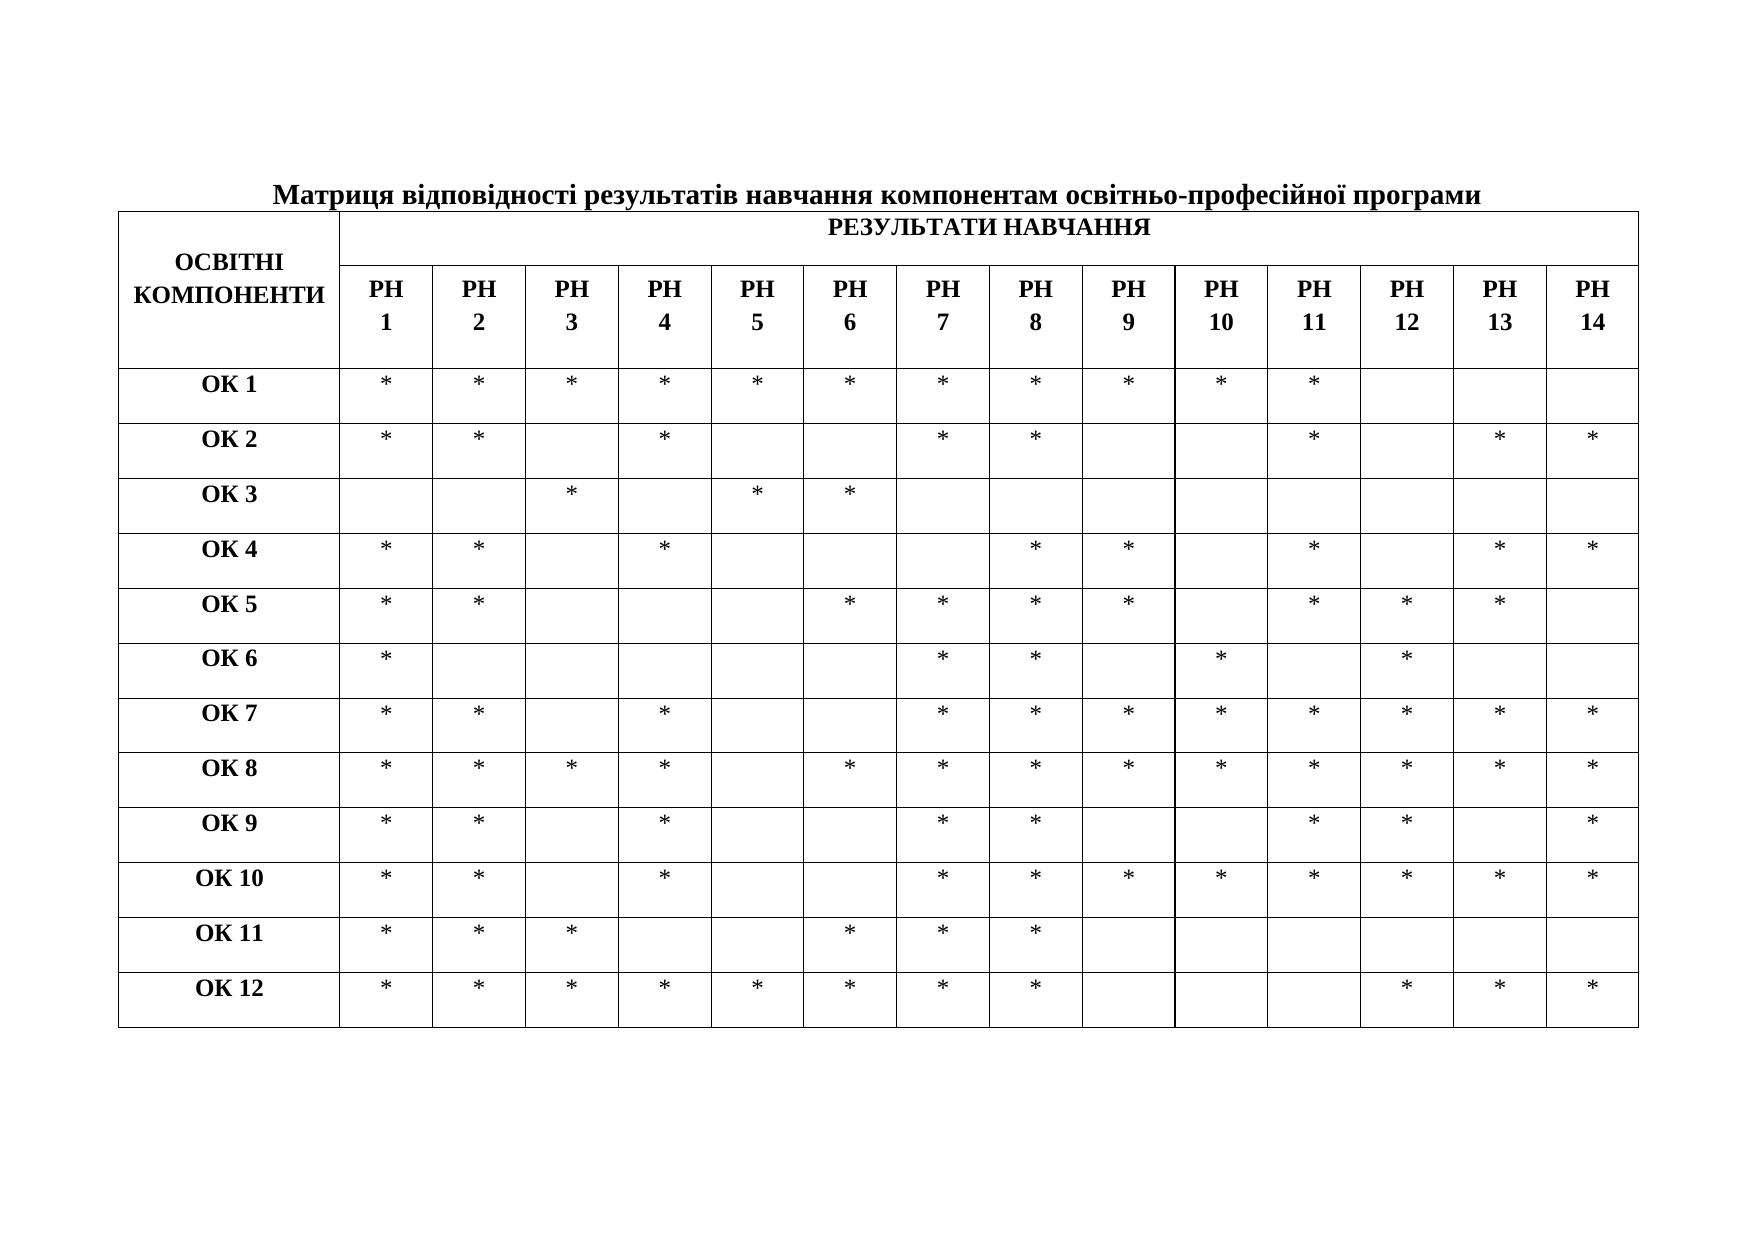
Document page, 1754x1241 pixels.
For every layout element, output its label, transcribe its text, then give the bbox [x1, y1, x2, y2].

table_cell * [526, 479, 618, 533]
table_cell [1361, 479, 1453, 533]
table_cell * [1454, 589, 1546, 642]
table_cell * [1454, 973, 1546, 1027]
table_cell * [340, 918, 432, 972]
table_cell * [897, 753, 989, 807]
table_cell * [1176, 369, 1267, 423]
table_cell ОК 8 [119, 753, 339, 807]
table_cell [1176, 918, 1267, 972]
table_cell [1361, 918, 1453, 972]
table_cell РН 4 [619, 266, 711, 368]
table_cell РН 13 [1454, 266, 1546, 368]
table_cell * [897, 644, 989, 697]
table_cell * [1176, 863, 1267, 917]
table_cell * [1083, 369, 1174, 423]
table_cell * [990, 369, 1082, 423]
table_cell [1361, 534, 1453, 588]
table_cell * [433, 699, 525, 752]
table_cell [897, 479, 989, 533]
table_cell * [712, 479, 803, 533]
table_cell * [619, 808, 711, 862]
table_cell [1083, 644, 1174, 697]
table_cell * [1268, 534, 1360, 588]
table_cell * [1268, 863, 1360, 917]
table_cell * [990, 863, 1082, 917]
table_cell * [804, 973, 896, 1027]
table_cell * [619, 973, 711, 1027]
table_cell * [897, 808, 989, 862]
table_cell [433, 479, 525, 533]
table_cell * [1547, 808, 1638, 862]
table_cell * [340, 369, 432, 423]
table_cell [712, 753, 803, 807]
table_cell РН 7 [897, 266, 989, 368]
table_cell * [712, 973, 803, 1027]
table_cell ОК 10 [119, 863, 339, 917]
table_cell * [619, 863, 711, 917]
table_cell * [1268, 424, 1360, 478]
table_cell * [1176, 644, 1267, 697]
table_cell [526, 699, 618, 752]
table_cell * [1547, 863, 1638, 917]
table_cell ОК 2 [119, 424, 339, 478]
text Матриця відповідності результатів навчання компонентам освітньо-професійної програми [118, 177, 1636, 211]
table_cell * [619, 699, 711, 752]
table_cell * [1454, 424, 1546, 478]
table_cell [1176, 808, 1267, 862]
table_cell [1268, 973, 1360, 1027]
table_cell [1176, 973, 1267, 1027]
table_cell [1268, 479, 1360, 533]
table_cell * [433, 424, 525, 478]
table_cell ОК 1 [119, 369, 339, 423]
table_cell РН 6 [804, 266, 896, 368]
table_cell * [804, 369, 896, 423]
table_cell ОК 6 [119, 644, 339, 697]
table_cell * [804, 918, 896, 972]
table_cell * [990, 973, 1082, 1027]
table_cell ОК 3 [119, 479, 339, 533]
table_cell * [526, 973, 618, 1027]
table_cell * [990, 534, 1082, 588]
table_cell РН 8 [990, 266, 1082, 368]
table_cell [1454, 369, 1546, 423]
table_cell [1547, 918, 1638, 972]
table_cell [1268, 644, 1360, 697]
table_cell РН 14 [1547, 266, 1638, 368]
table_cell [804, 534, 896, 588]
table_cell [804, 424, 896, 478]
table_cell [1083, 479, 1174, 533]
table_cell [804, 699, 896, 752]
table_cell [712, 699, 803, 752]
table_cell * [712, 369, 803, 423]
table_header ОСВІТНІ КОМПОНЕНТИ [119, 212, 339, 368]
table_cell [526, 644, 618, 697]
table_cell [804, 863, 896, 917]
table_cell * [340, 699, 432, 752]
table_cell * [990, 589, 1082, 642]
table_cell [712, 644, 803, 697]
table_cell * [804, 479, 896, 533]
table_cell * [433, 753, 525, 807]
table_cell [1547, 479, 1638, 533]
table_cell * [340, 534, 432, 588]
table_cell * [1083, 589, 1174, 642]
table_cell [619, 589, 711, 642]
table_cell * [526, 369, 618, 423]
table_cell * [1454, 699, 1546, 752]
table_cell [526, 808, 618, 862]
table_cell * [1083, 699, 1174, 752]
table_cell * [526, 918, 618, 972]
table_cell [712, 589, 803, 642]
table_cell [1547, 644, 1638, 697]
table_cell * [990, 699, 1082, 752]
table_cell [526, 863, 618, 917]
table_cell * [340, 424, 432, 478]
table_cell [1454, 918, 1546, 972]
table_cell [1176, 534, 1267, 588]
table_cell * [897, 369, 989, 423]
table_cell * [897, 918, 989, 972]
table_cell РН 9 [1083, 266, 1174, 368]
table_cell * [1361, 808, 1453, 862]
table_cell * [340, 808, 432, 862]
table_cell * [340, 753, 432, 807]
table_cell * [1547, 753, 1638, 807]
table_header РЕЗУЛЬТАТИ НАВЧАННЯ [340, 212, 1638, 265]
table_cell * [1361, 753, 1453, 807]
table_cell [1083, 808, 1174, 862]
table_cell [712, 534, 803, 588]
table_cell [1547, 369, 1638, 423]
table_cell * [1361, 699, 1453, 752]
table_cell ОК 7 [119, 699, 339, 752]
table_cell * [619, 753, 711, 807]
table_cell [619, 644, 711, 697]
table_cell [1454, 479, 1546, 533]
table_cell * [1176, 753, 1267, 807]
table_cell ОК 4 [119, 534, 339, 588]
table_cell * [804, 753, 896, 807]
table_cell * [1268, 589, 1360, 642]
table_cell * [340, 973, 432, 1027]
table_cell РН 5 [712, 266, 803, 368]
table_cell РН 10 [1176, 266, 1267, 368]
table_cell [712, 424, 803, 478]
table_cell [1176, 424, 1267, 478]
table_cell * [433, 918, 525, 972]
table_cell * [1361, 589, 1453, 642]
table_cell [712, 808, 803, 862]
table_cell * [1176, 699, 1267, 752]
table_cell * [897, 589, 989, 642]
table_cell * [433, 808, 525, 862]
table_cell * [990, 918, 1082, 972]
table_cell [990, 479, 1082, 533]
table_cell * [1083, 753, 1174, 807]
table_cell * [619, 369, 711, 423]
table_cell * [433, 589, 525, 642]
table_cell * [433, 863, 525, 917]
table_cell * [1083, 534, 1174, 588]
table_cell * [990, 808, 1082, 862]
table_cell [340, 479, 432, 533]
table_cell [804, 644, 896, 697]
table_cell * [990, 644, 1082, 697]
table_cell * [897, 863, 989, 917]
table_cell * [1547, 699, 1638, 752]
table_cell ОК 12 [119, 973, 339, 1027]
table_cell [1268, 918, 1360, 972]
table_cell [1361, 424, 1453, 478]
table_cell [712, 863, 803, 917]
table_cell [804, 808, 896, 862]
table_cell [1547, 589, 1638, 642]
table_cell * [990, 424, 1082, 478]
table_cell [619, 918, 711, 972]
table_cell ОК 11 [119, 918, 339, 972]
table_cell [1454, 644, 1546, 697]
table_cell ОК 5 [119, 589, 339, 642]
table_cell * [1268, 808, 1360, 862]
table_cell * [1547, 973, 1638, 1027]
table_cell * [1083, 863, 1174, 917]
table_cell [897, 534, 989, 588]
table_cell * [1268, 369, 1360, 423]
table_cell * [897, 424, 989, 478]
table_cell РН 11 [1268, 266, 1360, 368]
table_cell * [1547, 534, 1638, 588]
table_cell * [1454, 753, 1546, 807]
table_cell [1083, 424, 1174, 478]
table_cell [433, 644, 525, 697]
table_cell * [897, 973, 989, 1027]
table_cell [1454, 808, 1546, 862]
table_cell [1083, 918, 1174, 972]
table_cell ОК 9 [119, 808, 339, 862]
table_cell * [340, 589, 432, 642]
table_cell [1083, 973, 1174, 1027]
table_cell * [433, 973, 525, 1027]
table_cell РН 3 [526, 266, 618, 368]
table_cell * [990, 753, 1082, 807]
table_cell [1176, 589, 1267, 642]
table_cell [526, 534, 618, 588]
table_cell * [1361, 644, 1453, 697]
table_cell [712, 918, 803, 972]
table_cell РН 12 [1361, 266, 1453, 368]
table_cell * [1454, 863, 1546, 917]
table_cell РН 1 [340, 266, 432, 368]
table_cell * [1361, 973, 1453, 1027]
table_cell * [1454, 534, 1546, 588]
table_cell * [526, 753, 618, 807]
table_cell * [1547, 424, 1638, 478]
table_cell * [804, 589, 896, 642]
table_cell [619, 479, 711, 533]
table_cell [526, 589, 618, 642]
table_cell * [340, 863, 432, 917]
table_cell [1176, 479, 1267, 533]
table_cell * [619, 534, 711, 588]
table_cell * [1361, 863, 1453, 917]
table_cell * [433, 534, 525, 588]
table_cell * [619, 424, 711, 478]
table_cell * [1268, 699, 1360, 752]
table_cell * [1268, 753, 1360, 807]
table_cell [526, 424, 618, 478]
table_cell * [433, 369, 525, 423]
table_cell * [897, 699, 989, 752]
table_cell РН 2 [433, 266, 525, 368]
table_cell [1361, 369, 1453, 423]
table_cell * [340, 644, 432, 697]
